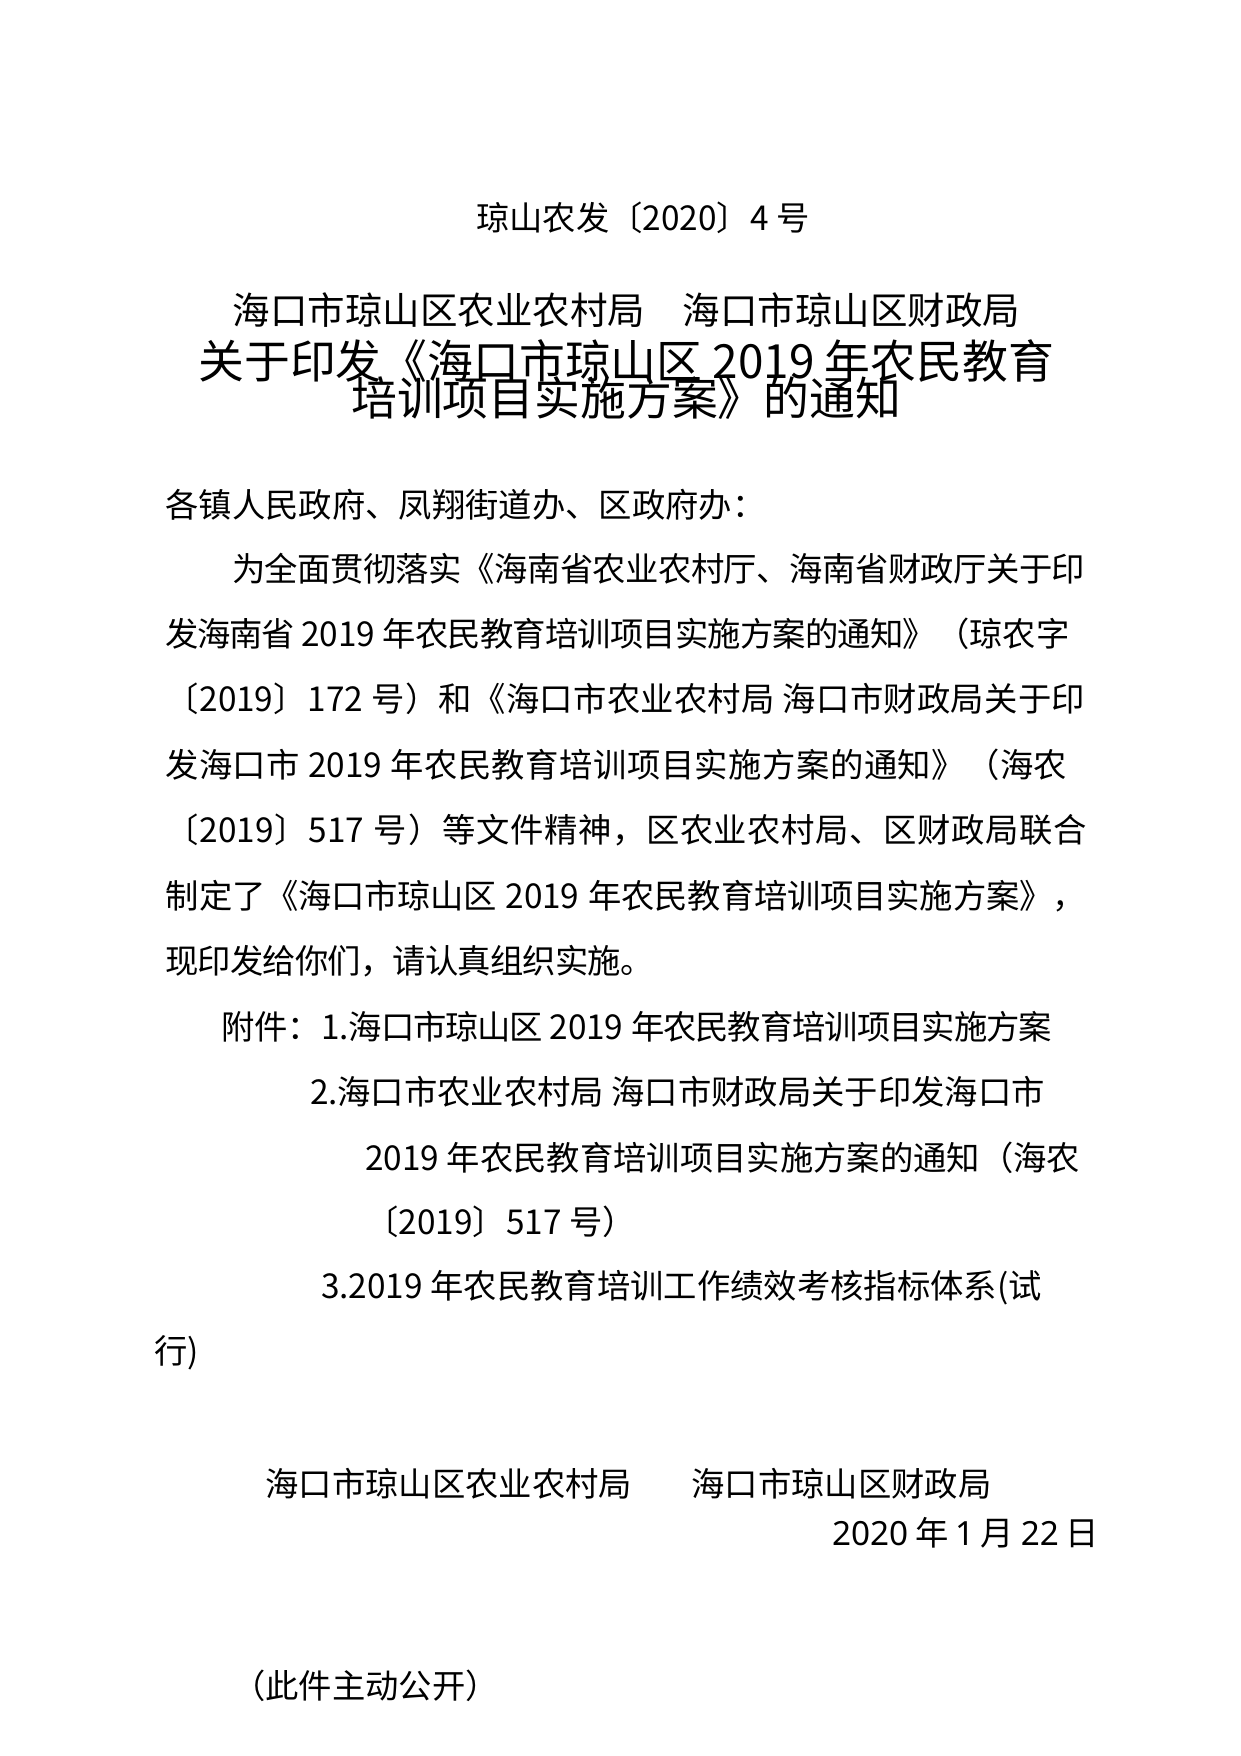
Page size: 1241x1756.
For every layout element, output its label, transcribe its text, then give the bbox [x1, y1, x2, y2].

text 2020年1月22日 [265, 1506, 1115, 1555]
text （此件主动公开） [232, 1660, 1115, 1708]
text 〔2019〕517 号）等文件精神，区农业农村局、区财政局联合制定了《海口市琼山区 2019 年农民教育培训项目实施方案》，现印发给你们，请认真组织实施。 [165, 804, 1087, 983]
text 2019 年农民教育培训项目实施方案的通知（海农 [365, 1132, 1115, 1180]
text 2.海口市农业农村局 海口市财政局关于印发海口市 [154, 1066, 1087, 1114]
text 各镇人民政府、凤翔街道办、区政府办： [165, 478, 1115, 527]
text 琼山农发〔2020〕4 号 [187, 192, 1098, 240]
text 〔2019〕517 号） [365, 1196, 1115, 1244]
text 海口市琼山区农业农村局 海口市琼山区财政局 [265, 1458, 1115, 1506]
subtitle 关于印发《海口市琼山区 2019 年农民教育培训项目实施方案》的通知 [191, 345, 1061, 428]
text 海口市琼山区农业农村局 海口市琼山区财政局 [154, 280, 1098, 336]
text 附件：1.海口市琼山区 2019 年农民教育培训项目实施方案 [154, 1001, 1087, 1049]
text 为全面贯彻落实《海南省农业农村厅、海南省财政厅关于印发海南省 2019 年农民教育培训项目实施方案的通知》（琼农字 [165, 542, 1087, 656]
text 3.2019 年农民教育培训工作绩效考核指标体系(试行) [154, 1260, 1065, 1373]
text 〔2019〕172 号）和《海口市农业农村局 海口市财政局关于印发海口市 2019 年农民教育培训项目实施方案的通知》（海农 [165, 673, 1087, 787]
